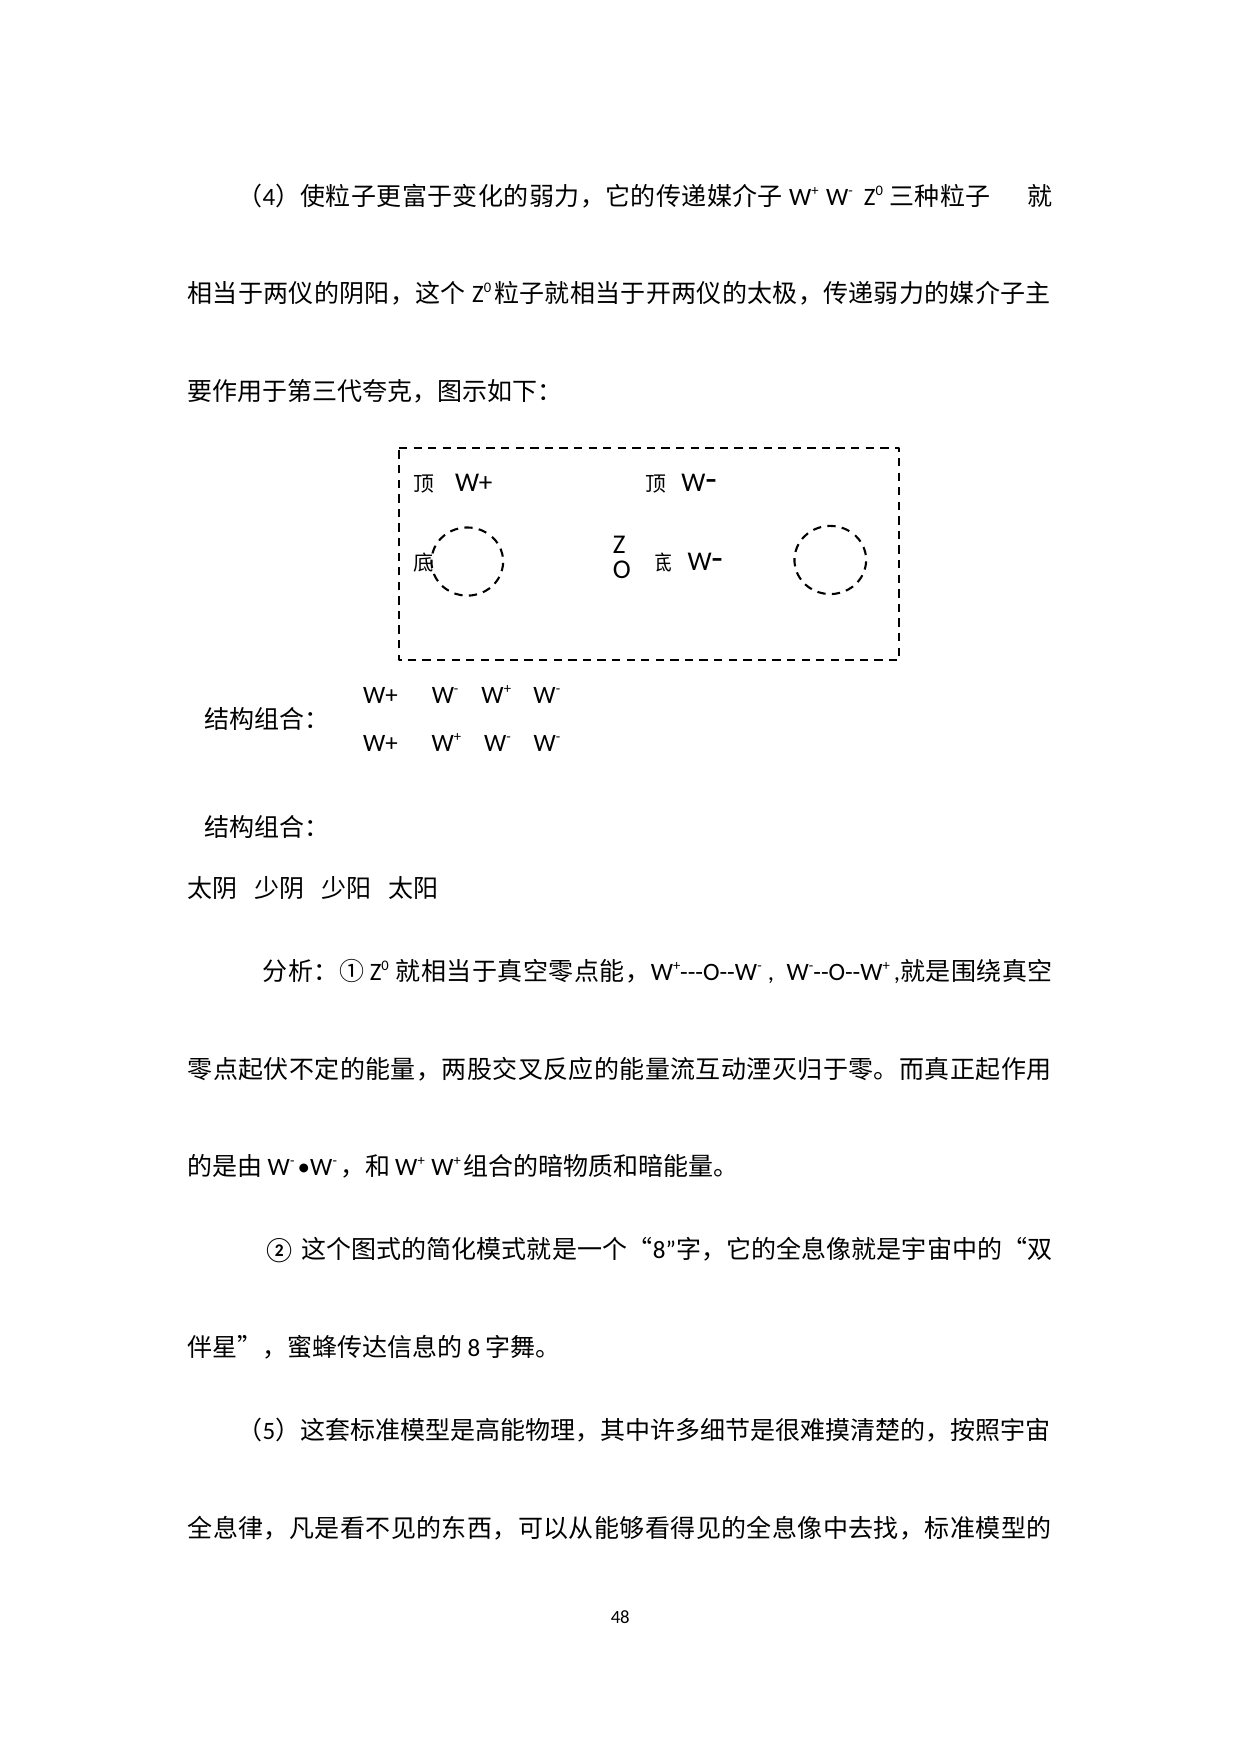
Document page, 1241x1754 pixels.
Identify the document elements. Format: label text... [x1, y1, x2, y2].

list 分析：①Z0 就相当于真空零点能，W+---O--W- , W---O--W+ ,就是围绕真空零点起伏不定的能量，两股交叉反应的能量流互动湮灭归于零。而真正起作用的是由W- •W- ，和W+ W+ 组合的暗物质和暗能量。 [187, 937, 1053, 1197]
list 使粒子更富于变化的弱力，它的传递媒介子W+ W- z0 三种粒子 就相当于两仪的阴阳，这个Z0粒子就相当于开两仪的太极，传递弱力的媒介子主要作用于第三代夸克，图示如下： [187, 162, 1053, 422]
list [187, 1396, 1053, 1559]
list W+ W- W+ W- [187, 679, 1053, 711]
list W+ W+ W- W- [187, 726, 1053, 759]
list 太阴 少阴 少阳 太阳 [187, 854, 1053, 919]
list ②这个图式的简化模式就是一个“8”字，它的全息像就是宇宙中的“双伴星”，蜜蜂传达信息的8字舞。 [187, 1216, 1053, 1378]
